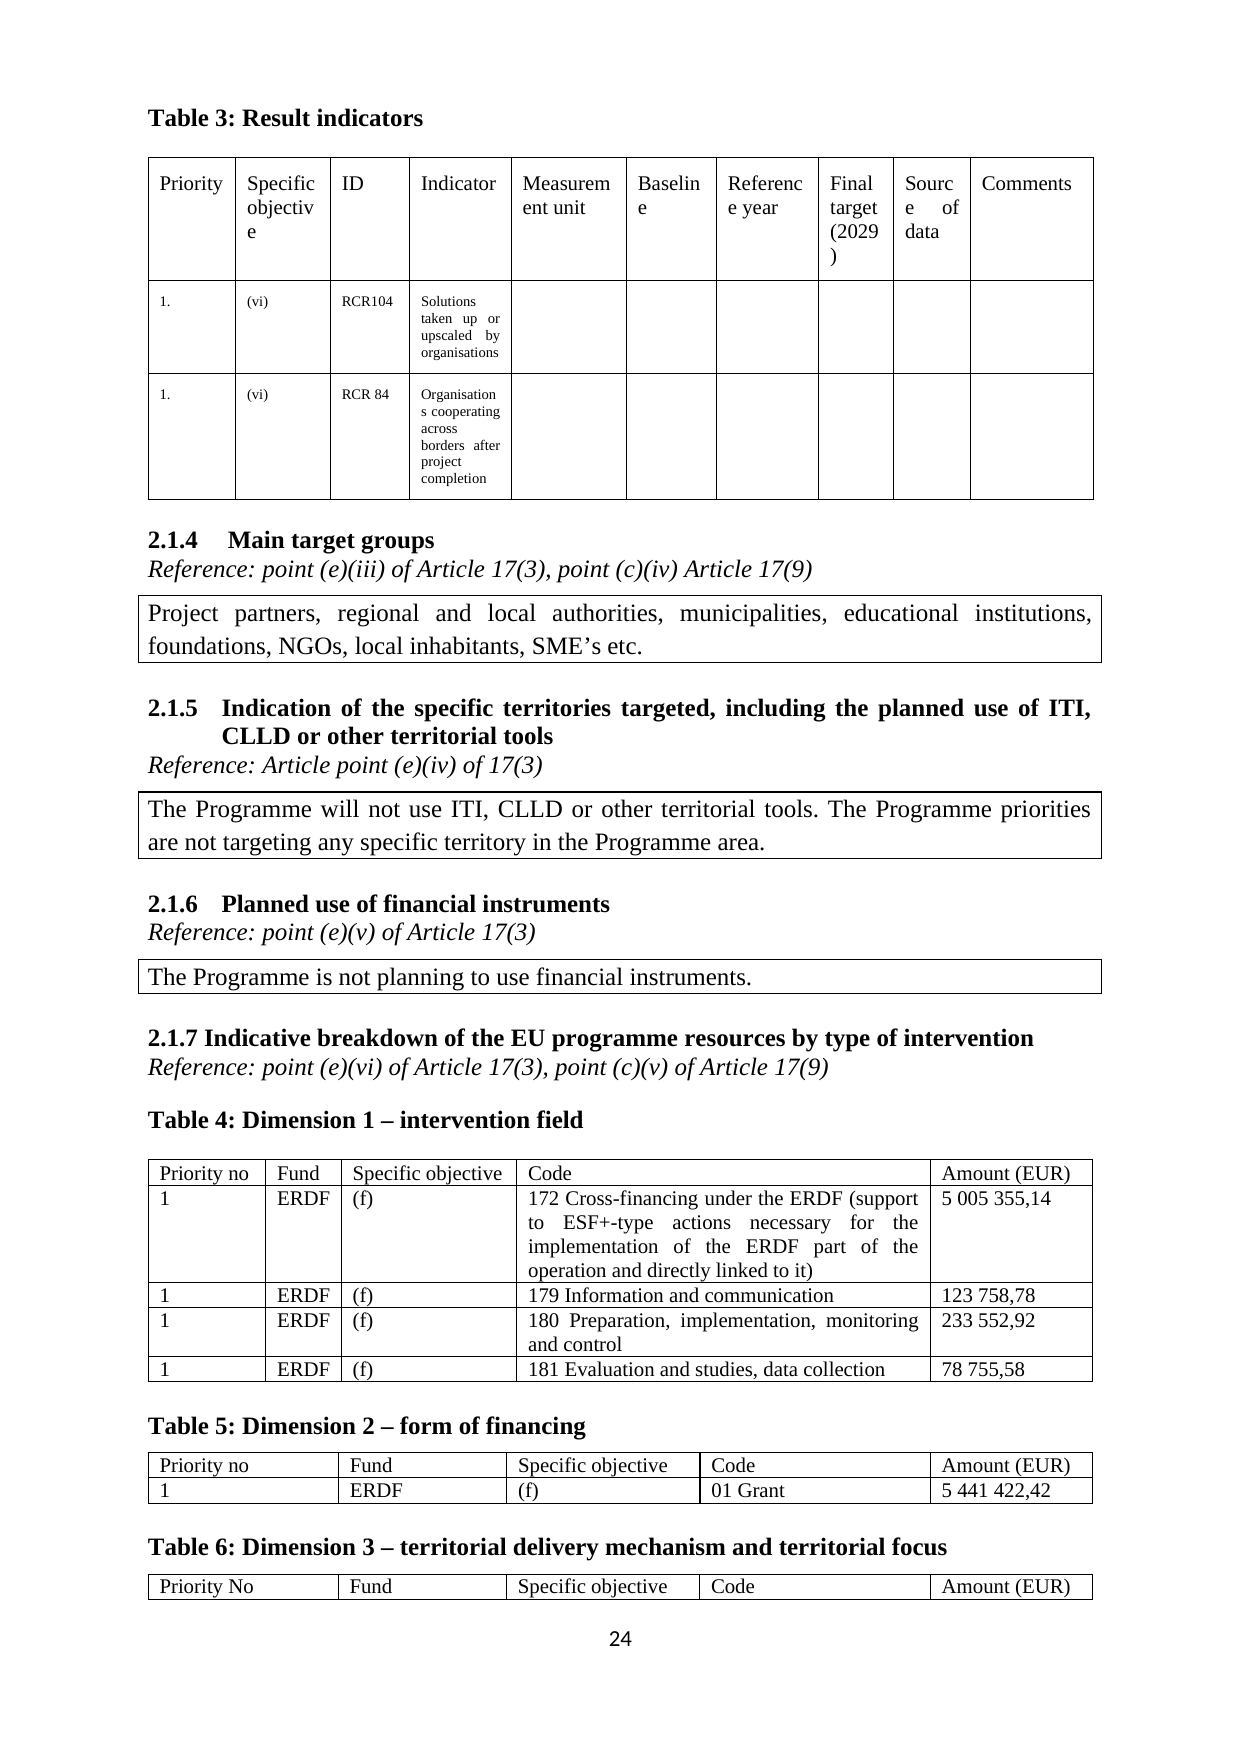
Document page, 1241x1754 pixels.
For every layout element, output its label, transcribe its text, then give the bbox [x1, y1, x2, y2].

table_cell [894, 374, 970, 499]
table_cell (vi) [236, 281, 330, 373]
table_cell 172 Cross-financing under the ERDF (support to ESF+-type actions necessary for the implementation of the ERDF part of the operation and directly linked to it) [517, 1186, 930, 1282]
table_cell 1 [149, 1283, 265, 1307]
table_cell RCR104 [331, 281, 409, 373]
text The Programme will not use ITI, CLLD or other territorial tools. The Programme priorities are not targeting any specific territory in the Programme area. [139, 793, 1101, 858]
table_cell 5 441 422,42 [931, 1478, 1092, 1502]
table_cell (f) [342, 1357, 516, 1381]
table_cell [512, 374, 626, 499]
text Project partners, regional and local authorities, municipalities, educational institutions, foundations, NGOs, local inhabitants, SME’s etc. [139, 596, 1101, 662]
table_cell 123 758,78 [931, 1283, 1092, 1307]
table_header Fund [266, 1160, 341, 1184]
table_header Source of data [894, 158, 970, 279]
table_header Baseline [627, 158, 716, 279]
table_cell 78 755,58 [931, 1357, 1092, 1381]
table_header Specific objective [342, 1160, 516, 1184]
table_header Specific objective [236, 158, 330, 279]
table_header ID [331, 158, 409, 279]
text 2.1.4 Main target groups [148, 525, 1093, 554]
table_header Fund [339, 1575, 506, 1598]
table_cell (f) [507, 1478, 699, 1502]
table_cell 1. [149, 281, 235, 373]
table_cell RCR 84 [331, 374, 409, 499]
table_cell Organisations cooperating across borders after project completion [410, 374, 511, 499]
table_cell 1. [149, 374, 235, 499]
table_header Code [700, 1575, 930, 1598]
table_cell [894, 281, 970, 373]
table_header Final target (2029) [819, 158, 893, 279]
table_cell 5 005 355,14 [931, 1186, 1092, 1282]
table_cell ERDF [266, 1186, 341, 1282]
table_cell ERDF [266, 1357, 341, 1381]
table_cell ERDF [339, 1478, 506, 1502]
table_cell [819, 374, 893, 499]
table_header Comments [971, 158, 1093, 279]
table_header Code [701, 1453, 930, 1477]
table_cell 1 [149, 1308, 265, 1356]
table_cell [627, 281, 716, 373]
table_cell 1 [149, 1478, 338, 1502]
table_header Specific objective [507, 1575, 699, 1598]
table_cell [971, 281, 1093, 373]
table_cell 233 552,92 [931, 1308, 1092, 1356]
table_header Measurement unit [512, 158, 626, 279]
table_header Indicator [410, 158, 511, 279]
table_cell [717, 374, 818, 499]
table_cell 1 [149, 1186, 265, 1282]
table_header Priority no [149, 1160, 265, 1184]
table_cell [717, 281, 818, 373]
table_header Priority no [149, 1453, 338, 1477]
text Table 5: Dimension 2 – form of financing [148, 1411, 1093, 1440]
text Table 6: Dimension 3 – territorial delivery mechanism and territorial focus [148, 1532, 1093, 1561]
text Table 4: Dimension 1 – intervention field [148, 1106, 1093, 1134]
table_header Amount (EUR) [931, 1575, 1092, 1598]
table_header Fund [339, 1453, 506, 1477]
table_cell [819, 281, 893, 373]
table_cell 181 Evaluation and studies, data collection [517, 1357, 930, 1381]
table_cell ERDF [266, 1283, 341, 1307]
text The Programme is not planning to use financial instruments. [139, 960, 1101, 993]
table_header Reference year [717, 158, 818, 279]
table_cell [627, 374, 716, 499]
text Reference: point (e)(iii) of Article 17(3), point (c)(iv) Article 17(9) [148, 554, 1093, 583]
text Reference: Article point (e)(iv) of 17(3) [148, 750, 1093, 779]
text 2.1.5 Indication of the specific territories targeted, including the planned use of ITI, CLLD or other territorial tools [148, 693, 1093, 750]
table_cell 1 [149, 1357, 265, 1381]
table_header Amount (EUR) [931, 1453, 1092, 1477]
table_cell ERDF [266, 1308, 341, 1356]
text Table 3: Result indicators [148, 103, 1093, 132]
table_cell (f) [342, 1308, 516, 1356]
table_cell 179 Information and communication [517, 1283, 930, 1307]
table_cell [512, 281, 626, 373]
table_cell (vi) [236, 374, 330, 499]
table_header Code [517, 1160, 930, 1184]
table_cell 180 Preparation, implementation, monitoring and control [517, 1308, 930, 1356]
table_cell (f) [342, 1186, 516, 1282]
text 2.1.7 Indicative breakdown of the EU programme resources by type of intervention [148, 1023, 1093, 1052]
text Reference: point (e)(vi) of Article 17(3), point (c)(v) of Article 17(9) [148, 1052, 1093, 1080]
table_cell (f) [342, 1283, 516, 1307]
text Reference: point (e)(v) of Article 17(3) [148, 917, 1093, 946]
table_header Specific objective [507, 1453, 699, 1477]
table_cell 01 Grant [701, 1478, 930, 1502]
table_header Amount (EUR) [931, 1160, 1092, 1184]
text 2.1.6 Planned use of financial instruments [148, 889, 1093, 917]
table_cell [971, 374, 1093, 499]
table_cell Solutions taken up or upscaled by organisations [410, 281, 511, 373]
table_header Priority [149, 158, 235, 279]
table_header Priority No [149, 1575, 338, 1598]
